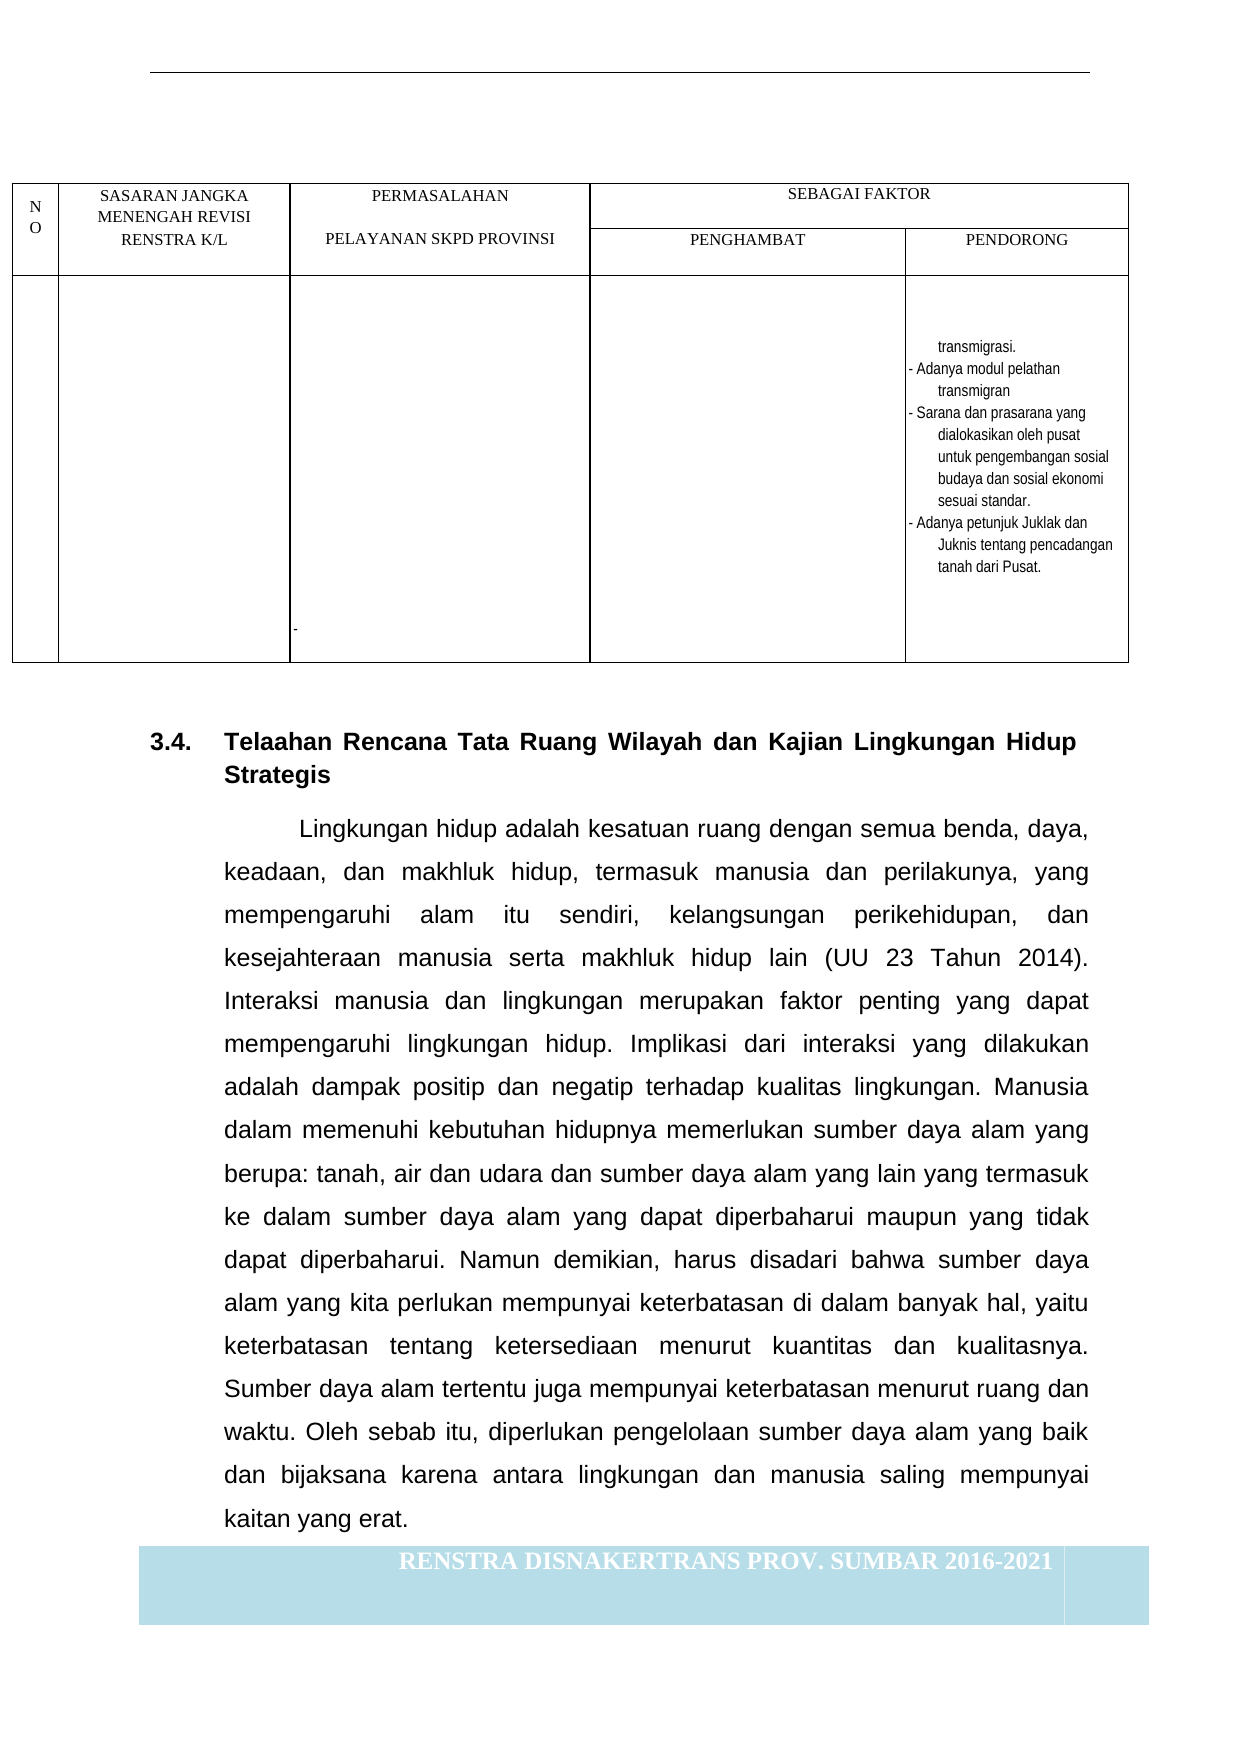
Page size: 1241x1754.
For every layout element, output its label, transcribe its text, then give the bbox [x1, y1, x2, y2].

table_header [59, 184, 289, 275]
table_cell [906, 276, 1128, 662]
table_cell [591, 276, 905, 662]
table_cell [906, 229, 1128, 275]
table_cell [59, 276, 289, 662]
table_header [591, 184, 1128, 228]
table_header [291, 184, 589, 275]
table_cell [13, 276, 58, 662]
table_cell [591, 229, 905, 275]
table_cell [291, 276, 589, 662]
subtitle Telaahan Rencana Tata Ruang Wilayah dan Kajian Lingkungan Hidup Strategis [150, 727, 1078, 788]
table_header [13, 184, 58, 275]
list Lingkungan hidup adalah kesatuan ruang dengan semua benda, daya, keadaan, dan makhluk hidup, termasuk manusia dan perilakunya, yang mempengaruhi alam itu sendiri, kelangsungan perikehidupan, dan kesejahteraan manusia serta makhluk hidup lain (UU 23 Tahun 2014). Interaksi manusia dan lingkungan merupakan faktor penting yang dapat mempengaruhi lingkungan hidup. Implikasi dari interaksi yang dilakukan adalah dampak positip dan negatip terhadap kualitas lingkungan. Manusia dalam memenuhi kebutuhan hidupnya memerlukan sumber daya alam yang berupa: tanah, air dan udara dan sumber daya alam yang lain yang termasuk ke dalam sumber daya alam yang dapat diperbaharui maupun yang tidak dapat diperbaharui. Namun demikian, harus disadari bahwa sumber daya alam yang kita perlukan mempunyai keterbatasan di dalam banyak hal, yaitu keterbatasan tentang ketersediaan menurut kuantitas dan kualitasnya. Sumber daya alam tertentu juga mempunyai keterbatasan menurut ruang dan waktu. Oleh sebab itu, diperlukan pengelolaan sumber daya alam yang baik dan bijaksana karena antara lingkungan dan manusia saling mempunyai kaitan yang erat. [224, 814, 1090, 1532]
